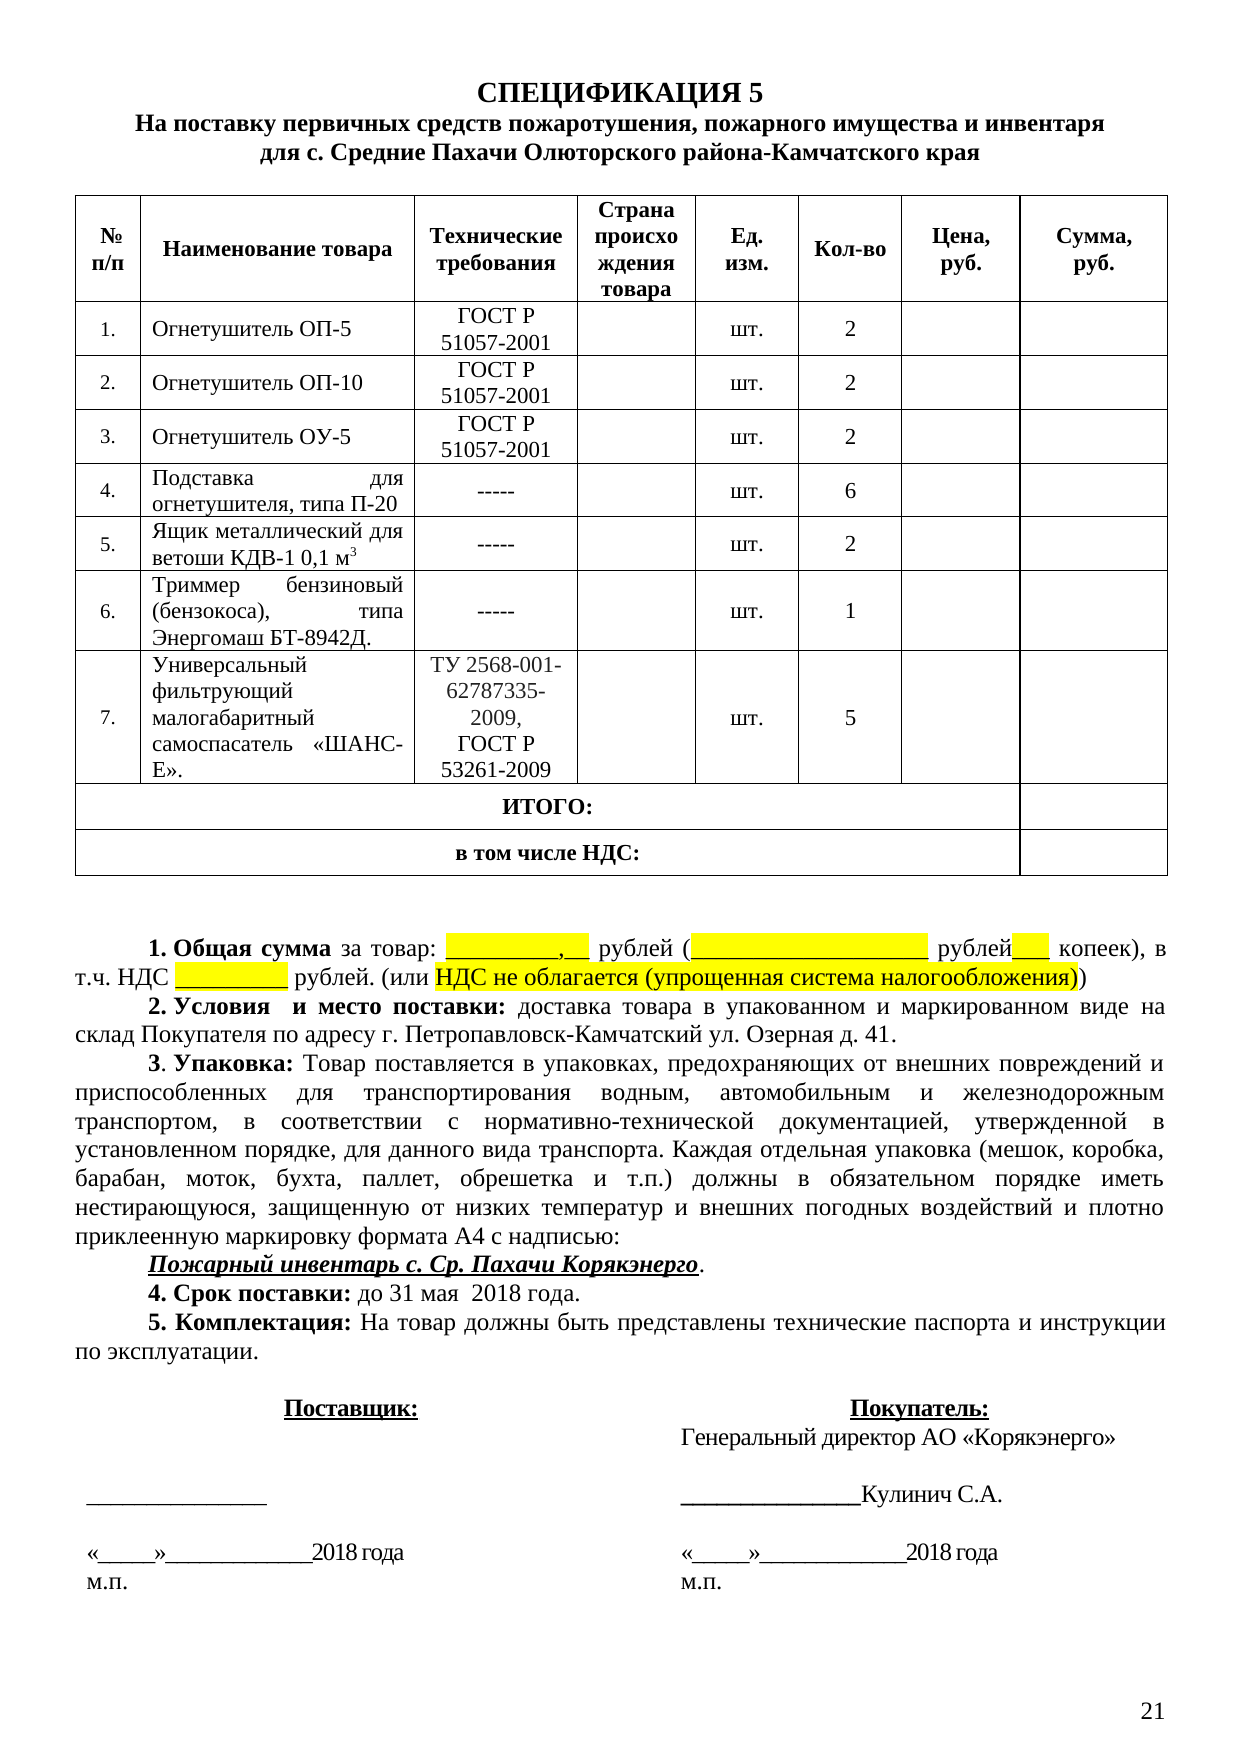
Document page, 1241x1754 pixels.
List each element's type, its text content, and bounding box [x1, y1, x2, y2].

table_header Цена, руб. [902, 196, 1019, 301]
table_cell ----- [415, 464, 577, 516]
table_cell [1021, 784, 1167, 829]
table_cell [1021, 302, 1167, 355]
table_cell ИТОГО: [76, 784, 1019, 829]
table_cell [1021, 651, 1167, 783]
table_cell [578, 464, 695, 516]
table_header № п/п [76, 196, 140, 301]
table_cell шт. [696, 517, 798, 570]
table_cell [1021, 356, 1167, 409]
table_cell [1021, 410, 1167, 462]
table_cell [1021, 464, 1167, 516]
table_cell 2 [799, 356, 901, 409]
table_cell [902, 464, 1019, 516]
table_cell Универсальный фильтрующий малогабаритный самоспасатель «ШАНС-Е». [141, 651, 414, 783]
table_header Страна происхождения товара [578, 196, 695, 301]
text На поставку первичных средств пожаротушения, пожарного имущества и инвентаря [75, 108, 1165, 137]
table_cell Огнетушитель ОП-5 [141, 302, 414, 355]
table_cell Триммер бензиновый (бензокоса), типа Энергомаш БТ-8942Д. [141, 571, 414, 650]
table_cell в том числе НДС: [76, 830, 1019, 875]
table_header Ед. изм. [696, 196, 798, 301]
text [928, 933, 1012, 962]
table_cell 6. [76, 571, 140, 650]
table_cell [1021, 517, 1167, 570]
table_cell ГОСТ Р 51057-2001 [415, 302, 577, 355]
table_cell [902, 356, 1019, 409]
table_cell шт. [696, 302, 798, 355]
text 5. Комплектация: На товар должны быть представлены технические паспорта и инструкции по эксплуатации. [75, 1307, 1167, 1364]
table_cell Огнетушитель ОП-10 [141, 356, 414, 409]
table_header Покупатель: Генеральный директор АО «Корякэнерго» _______________Кулинич С.А. «_____»_____________2018 года м.п. [618, 1393, 1161, 1594]
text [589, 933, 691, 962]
table_cell [902, 517, 1019, 570]
table_cell [578, 517, 695, 570]
table_cell 1. [76, 302, 140, 355]
table_cell [1021, 571, 1167, 650]
table_header Поставщик: _______________ «_____»_____________2018 года м.п. [75, 1393, 618, 1594]
table_cell ТУ 2568-001-62787335-2009, ГОСТ Р 53261-2009 [415, 651, 577, 783]
table_cell ГОСТ Р 51057-2001 [415, 356, 577, 409]
table_cell шт. [696, 571, 798, 650]
table_cell [578, 651, 695, 783]
table_cell [902, 410, 1019, 462]
table_cell [578, 356, 695, 409]
table_cell ----- [415, 571, 577, 650]
table_cell Ящик металлический для ветоши КДВ-1 0,1 м3 [141, 517, 414, 570]
text 2. Условия и место поставки: доставка товара в упакованном и маркированном виде на склад Покупателя по адресу г. Петропавловск-Камчатский ул. Озерная д. 41. [75, 991, 1165, 1048]
table_cell Огнетушитель ОУ-5 [141, 410, 414, 462]
table_cell 2 [799, 517, 901, 570]
text 4. Срок поставки: до 31 мая 2018 года. [75, 1278, 1167, 1307]
table_cell 7. [76, 651, 140, 783]
table_cell 5. [76, 517, 140, 570]
table_header Наименование товара [141, 196, 414, 301]
table_cell шт. [696, 651, 798, 783]
table_cell [578, 571, 695, 650]
text Пожарный инвентарь с. Ср. Пахачи Корякэнерго. [75, 1249, 1165, 1278]
table_cell [902, 302, 1019, 355]
table_header Кол-во [799, 196, 901, 301]
text СПЕЦИФИКАЦИЯ 5 [75, 75, 1165, 108]
table_cell Подставка для огнетушителя, типа П-20 [141, 464, 414, 516]
table_cell шт. [696, 410, 798, 462]
table_cell [578, 410, 695, 462]
table_cell 1 [799, 571, 901, 650]
table_cell [902, 571, 1019, 650]
table_cell [578, 302, 695, 355]
table_header Сумма, руб. [1021, 196, 1167, 301]
table_cell шт. [696, 464, 798, 516]
text 1. Общая сумма за товар: _________,__ рублей (___________________ рублей___ копеек), в т.ч. НДС _________ рублей. (или НДС не облагается (упрощенная система налогообложения)) [75, 933, 446, 991]
table_cell 3. [76, 410, 140, 462]
table_cell шт. [696, 356, 798, 409]
table_header Технические требования [415, 196, 577, 301]
table_cell [902, 651, 1019, 783]
table_cell 2 [799, 410, 901, 462]
table_cell ГОСТ Р 51057-2001 [415, 410, 577, 462]
text 3. Упаковка: Товар поставляется в упаковках, предохраняющих от внешних повреждений и приспособленных для транспортирования водным, автомобильным и железнодорожным транспортом, в соответствии с нормативно-технической документацией, утвержденной в установленном порядке, для данного вида транспорта. Каждая отдельная упаковка (мешок, коробка, барабан, моток, бухта, паллет, обрешетка и т.п.) должны в обязательном порядке иметь нестирающуюся, защищенную от низких температур и внешних погодных воздействий и плотно приклеенную маркировку формата А4 с надписью: [75, 1048, 1165, 1249]
table_cell ----- [415, 517, 577, 570]
table_cell 2. [76, 356, 140, 409]
text для с. Средние Пахачи Олюторского района-Камчатского края [75, 137, 1165, 166]
table_cell [1021, 830, 1167, 875]
table_cell 5 [799, 651, 901, 783]
table_cell 2 [799, 302, 901, 355]
table_cell 6 [799, 464, 901, 516]
table_cell 4. [76, 464, 140, 516]
